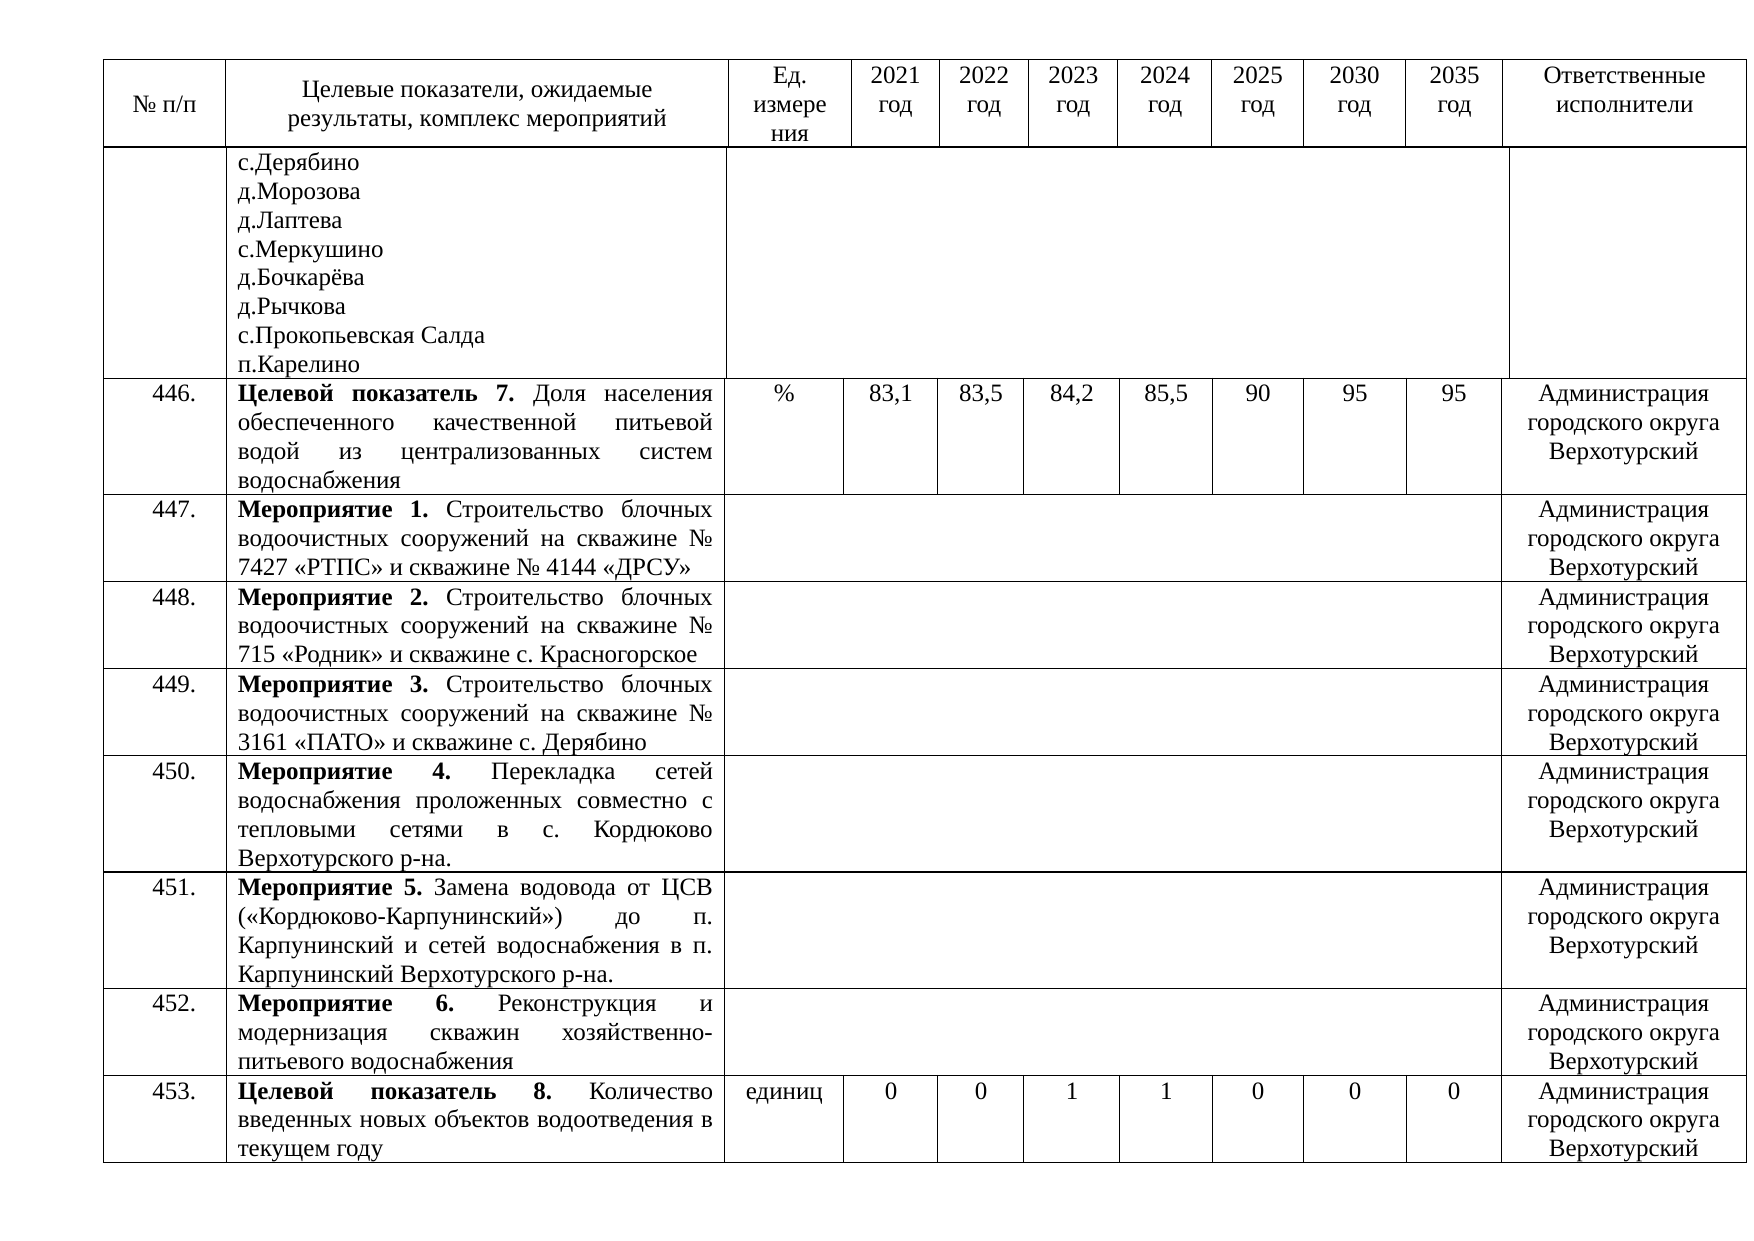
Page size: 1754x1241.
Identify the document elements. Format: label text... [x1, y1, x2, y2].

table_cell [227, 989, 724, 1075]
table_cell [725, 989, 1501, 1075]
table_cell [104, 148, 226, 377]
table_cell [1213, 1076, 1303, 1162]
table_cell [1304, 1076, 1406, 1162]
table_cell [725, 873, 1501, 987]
table_header Ед. измере ния [729, 60, 851, 146]
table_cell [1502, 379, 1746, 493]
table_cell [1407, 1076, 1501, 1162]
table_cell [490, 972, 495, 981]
table_header № п/п [104, 60, 225, 146]
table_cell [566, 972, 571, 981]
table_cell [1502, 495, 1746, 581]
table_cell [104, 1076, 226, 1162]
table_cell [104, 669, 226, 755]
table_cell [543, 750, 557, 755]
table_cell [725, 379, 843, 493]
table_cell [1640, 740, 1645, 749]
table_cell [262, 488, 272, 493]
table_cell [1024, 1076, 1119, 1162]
table_header 2023 год [1029, 60, 1117, 146]
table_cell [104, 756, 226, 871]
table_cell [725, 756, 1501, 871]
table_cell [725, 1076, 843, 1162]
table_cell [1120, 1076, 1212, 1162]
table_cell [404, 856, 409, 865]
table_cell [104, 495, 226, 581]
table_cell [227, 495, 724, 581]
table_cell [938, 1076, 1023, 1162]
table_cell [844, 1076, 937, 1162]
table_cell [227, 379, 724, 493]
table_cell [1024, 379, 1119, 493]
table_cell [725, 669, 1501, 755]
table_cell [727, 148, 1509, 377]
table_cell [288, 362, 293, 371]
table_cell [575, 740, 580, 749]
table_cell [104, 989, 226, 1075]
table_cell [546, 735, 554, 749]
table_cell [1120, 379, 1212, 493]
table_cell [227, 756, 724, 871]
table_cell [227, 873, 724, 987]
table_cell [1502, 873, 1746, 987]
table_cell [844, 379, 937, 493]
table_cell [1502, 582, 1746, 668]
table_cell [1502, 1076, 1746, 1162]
table_header 2021 год [852, 60, 939, 146]
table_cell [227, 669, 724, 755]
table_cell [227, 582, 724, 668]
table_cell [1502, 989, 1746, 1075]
table_header 2025 год [1212, 60, 1303, 146]
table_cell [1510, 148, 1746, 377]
table_header 2035 год [1406, 60, 1502, 146]
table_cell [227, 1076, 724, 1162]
table_header Целевые показатели, ожидаемые результаты, комплекс мероприятий [226, 60, 728, 146]
table_header 2022 год [940, 60, 1028, 146]
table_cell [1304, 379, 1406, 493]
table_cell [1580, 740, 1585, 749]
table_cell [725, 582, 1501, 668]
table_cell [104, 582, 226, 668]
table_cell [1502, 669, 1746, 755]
table_header 2030 год [1304, 60, 1405, 146]
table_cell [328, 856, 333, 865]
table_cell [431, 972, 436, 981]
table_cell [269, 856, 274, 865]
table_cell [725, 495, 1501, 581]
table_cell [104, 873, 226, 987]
table_header 2024 год [1118, 60, 1211, 146]
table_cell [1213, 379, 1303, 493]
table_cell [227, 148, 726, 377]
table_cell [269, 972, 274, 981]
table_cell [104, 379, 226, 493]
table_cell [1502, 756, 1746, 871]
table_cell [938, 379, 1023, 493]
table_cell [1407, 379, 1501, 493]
table_header Ответственные исполнители [1503, 60, 1746, 146]
